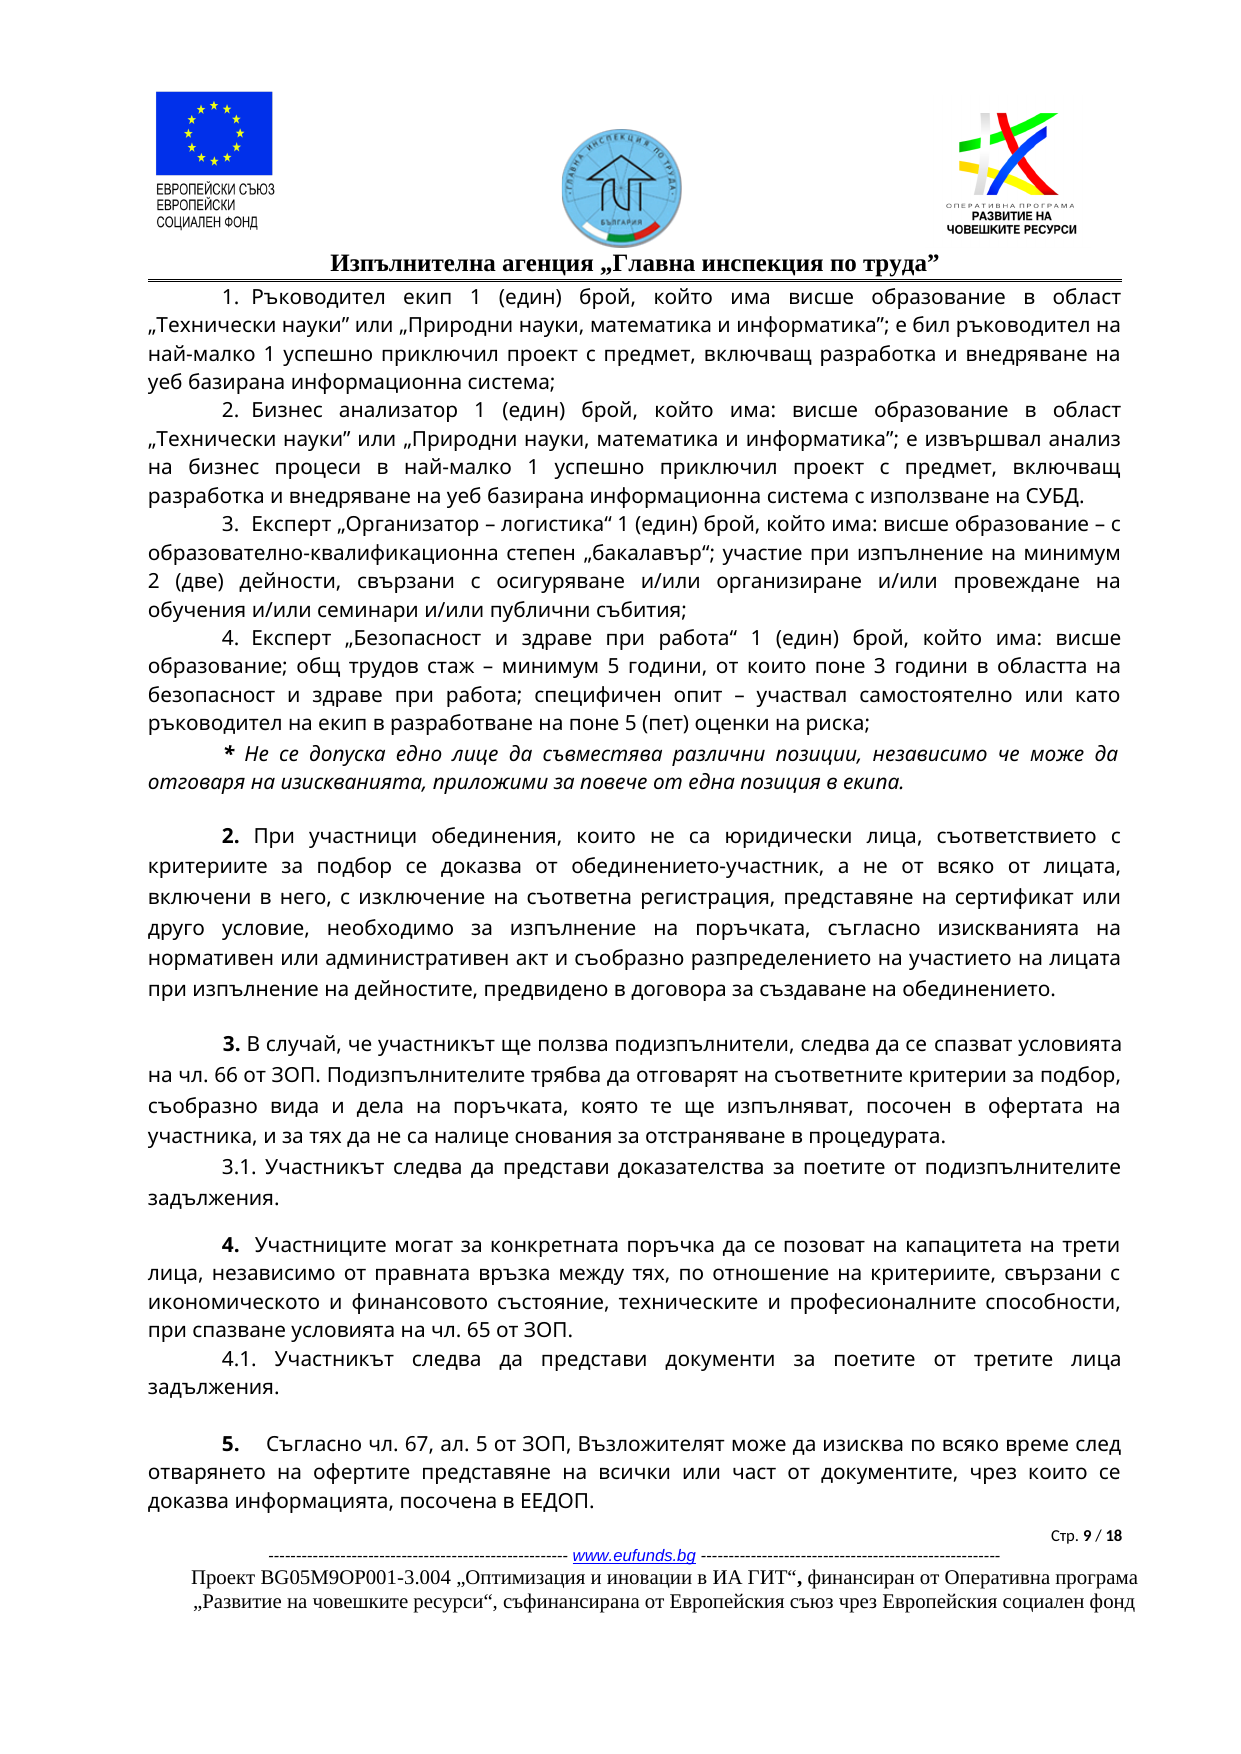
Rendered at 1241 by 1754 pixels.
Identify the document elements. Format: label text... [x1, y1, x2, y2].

list Съгласно чл. 67, ал. 5 от ЗОП, Възложителят може да изисква по всяко време след отварянето на офертите представяне на всички или част от документите, чрез които се доказва информацията, посочена в ЕЕДОП. [148, 1429, 1122, 1514]
list Ръководител екип 1 (един) брой, който има висше образование в област „Технически науки” или „Природни науки, математика и информатика”; е бил ръководител на най-малко 1 успешно приключил проект с предмет, включващ разработка и внедряване на уеб базирана информационна система; [148, 282, 1122, 396]
text 4.1. Участникът следва да представи документи за поетите от третите лица задължения. [148, 1344, 1122, 1401]
list Бизнес анализатор 1 (един) брой, който има: висше образование в област „Технически науки” или „Природни науки, математика и информатика”; е извършвал анализ на бизнес процеси в най-малко 1 успешно приключил проект с предмет, включващ разработка и внедряване на уеб базирана информационна система с използване на СУБД. [148, 396, 1122, 509]
picture [925, 95, 1092, 248]
text 3. В случай, че участникът ще ползва подизпълнители, следва да се спазват условията на чл. 66 от ЗОП. Подизпълнителите трябва да отговарят на съответните критерии за подбор, съобразно вида и дела на поръчката, която те ще изпълняват, посочен в офертата на участника, и за тях да не са налице снования за отстраняване в процедурата. [148, 1029, 1122, 1150]
text * Не се допуска едно лице да съвместява различни позиции, независимо че може да отговаря на изискванията, приложими за повече от една позиция в екипа. [148, 739, 1122, 796]
text 4. Участниците могат за конкретната поръчка да се позоват на капацитета на трети лица, независимо от правната връзка между тях, по отношение на критериите, свързани с икономическото и финансовото състояние, техническите и професионалните способности, при спазване условията на чл. 65 от ЗОП. [148, 1230, 1122, 1344]
text 2. При участници обединения, които не са юридически лица, съответствието с критериите за подбор се доказва от обединението-участник, а не от всяко от лицата, включени в него, с изключение на съответна регистрация, представяне на сертификат или друго условие, необходимо за изпълнение на поръчката, съгласно изискванията на нормативен или административен акт и съобразно разпределението на участието на лицата при изпълнение на дейностите, предвидено в договора за създаване на обединението. [148, 821, 1122, 1002]
picture [561, 129, 682, 248]
text 3.1. Участникът следва да представи доказателства за поетите от подизпълнителите задължения. [148, 1152, 1122, 1211]
picture [147, 62, 314, 248]
list Експерт „Организатор – логистика“ 1 (един) брой, който има: висше образование – с образователно-квалификационна степен „бакалавър“; участие при изпълнение на минимум 2 (две) дейности, свързани с осигуряване и/или организиране и/или провеждане на обучения и/или семинари и/или публични събития; [148, 509, 1122, 623]
list Експерт „Безопасност и здраве при работа“ 1 (един) брой, който има: висше образование; общ трудов стаж – минимум 5 години, от които поне 3 години в областта на безопасност и здраве при работа; специфичен опит – участвал самостоятелно или като ръководител на екип в разработване на поне 5 (пет) оценки на риска; [148, 623, 1122, 737]
